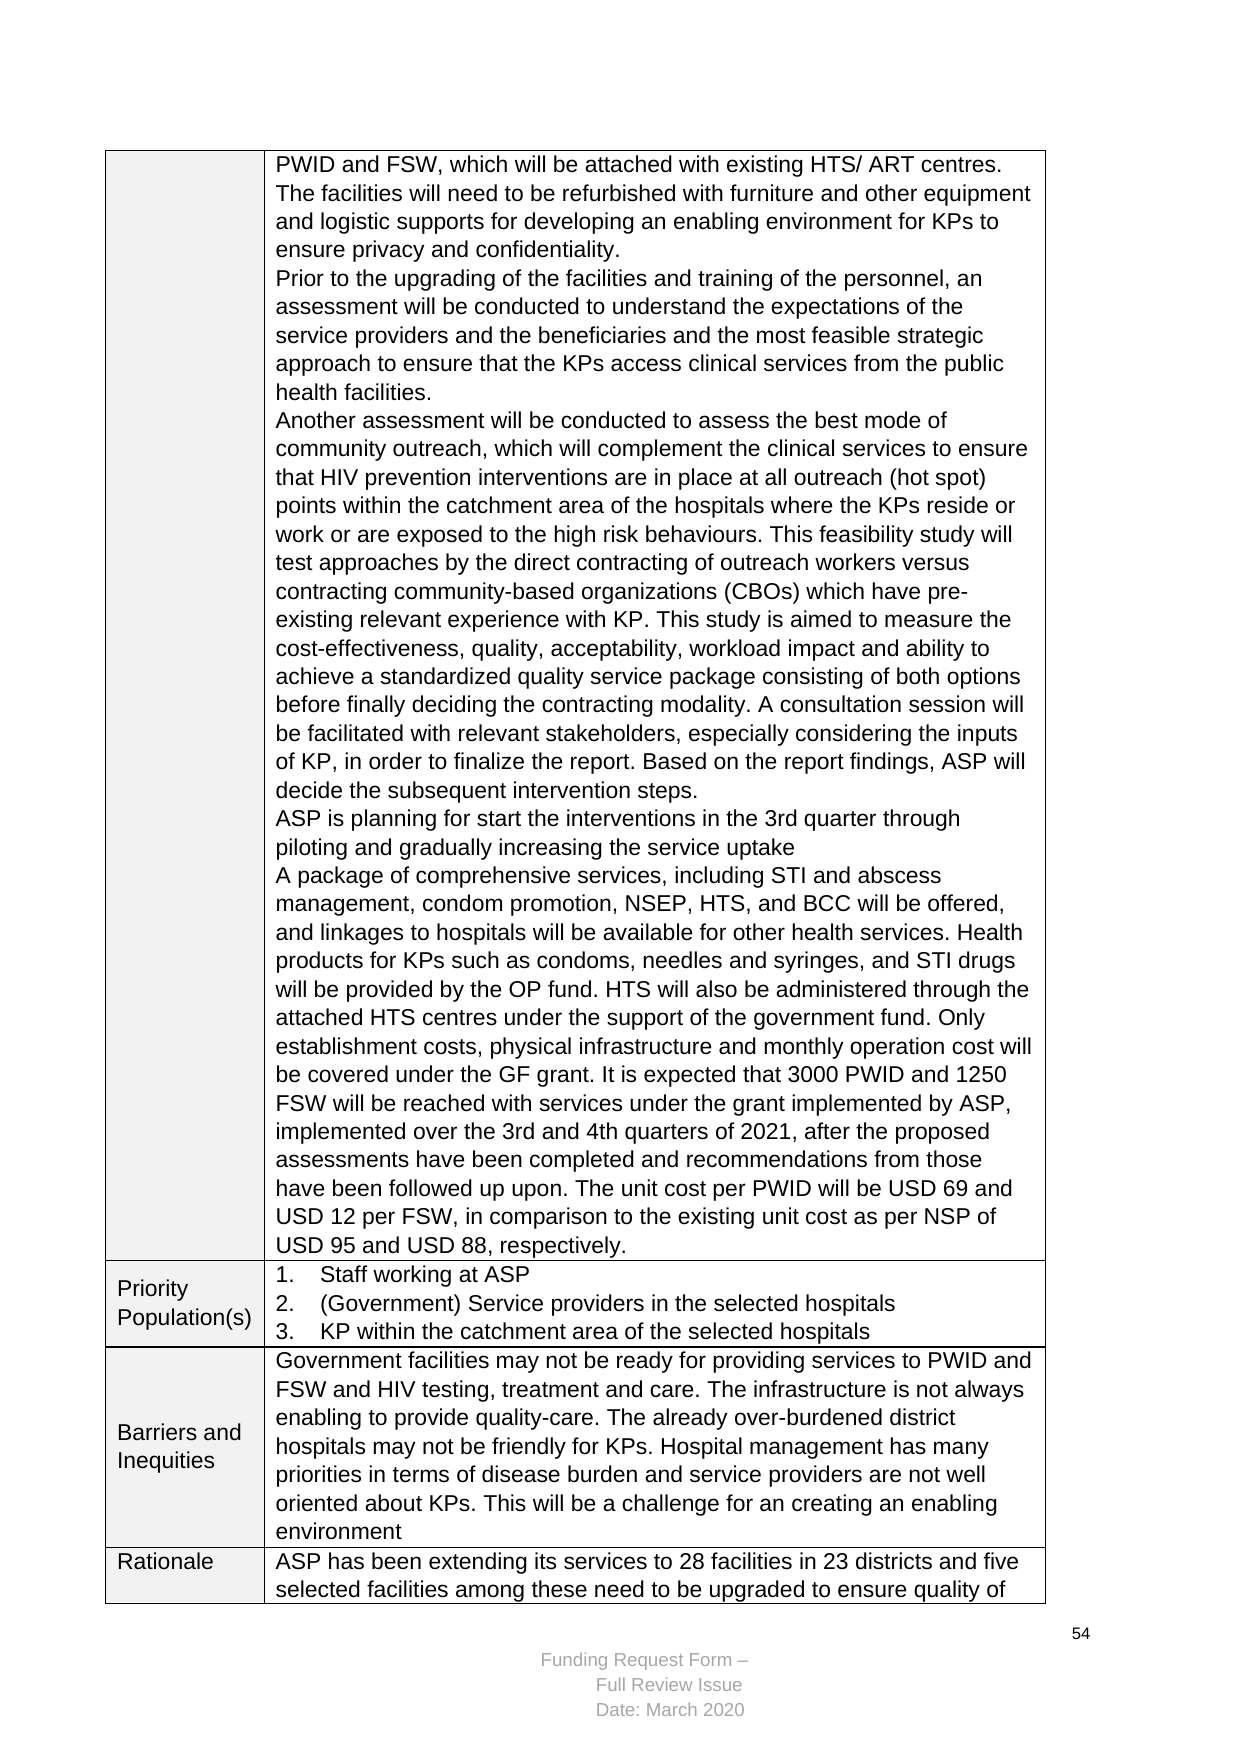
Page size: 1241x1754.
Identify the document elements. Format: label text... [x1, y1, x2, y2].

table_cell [265, 151, 1045, 1260]
table_cell 1. Staff working at ASP 2. (Government) Service providers in the selected hospitals 3. KP within the catchment area of the selected hospitals [265, 1261, 1045, 1346]
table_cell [265, 1548, 1045, 1602]
table_cell Barriers and Inequities [106, 1348, 264, 1547]
table_cell Government facilities may not be ready for providing services to PWID and FSW and HIV testing, treatment and care. The infrastructure is not always enabling to provide quality-care. The already over-burdened district hospitals may not be friendly for KPs. Hospital management has many priorities in terms of disease burden and service providers are not well oriented about KPs. This will be a challenge for an creating an enabling environment [265, 1348, 1045, 1547]
table_cell Rationale [106, 1548, 264, 1602]
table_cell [106, 151, 264, 1260]
table_cell Priority Population(s) [106, 1261, 264, 1346]
